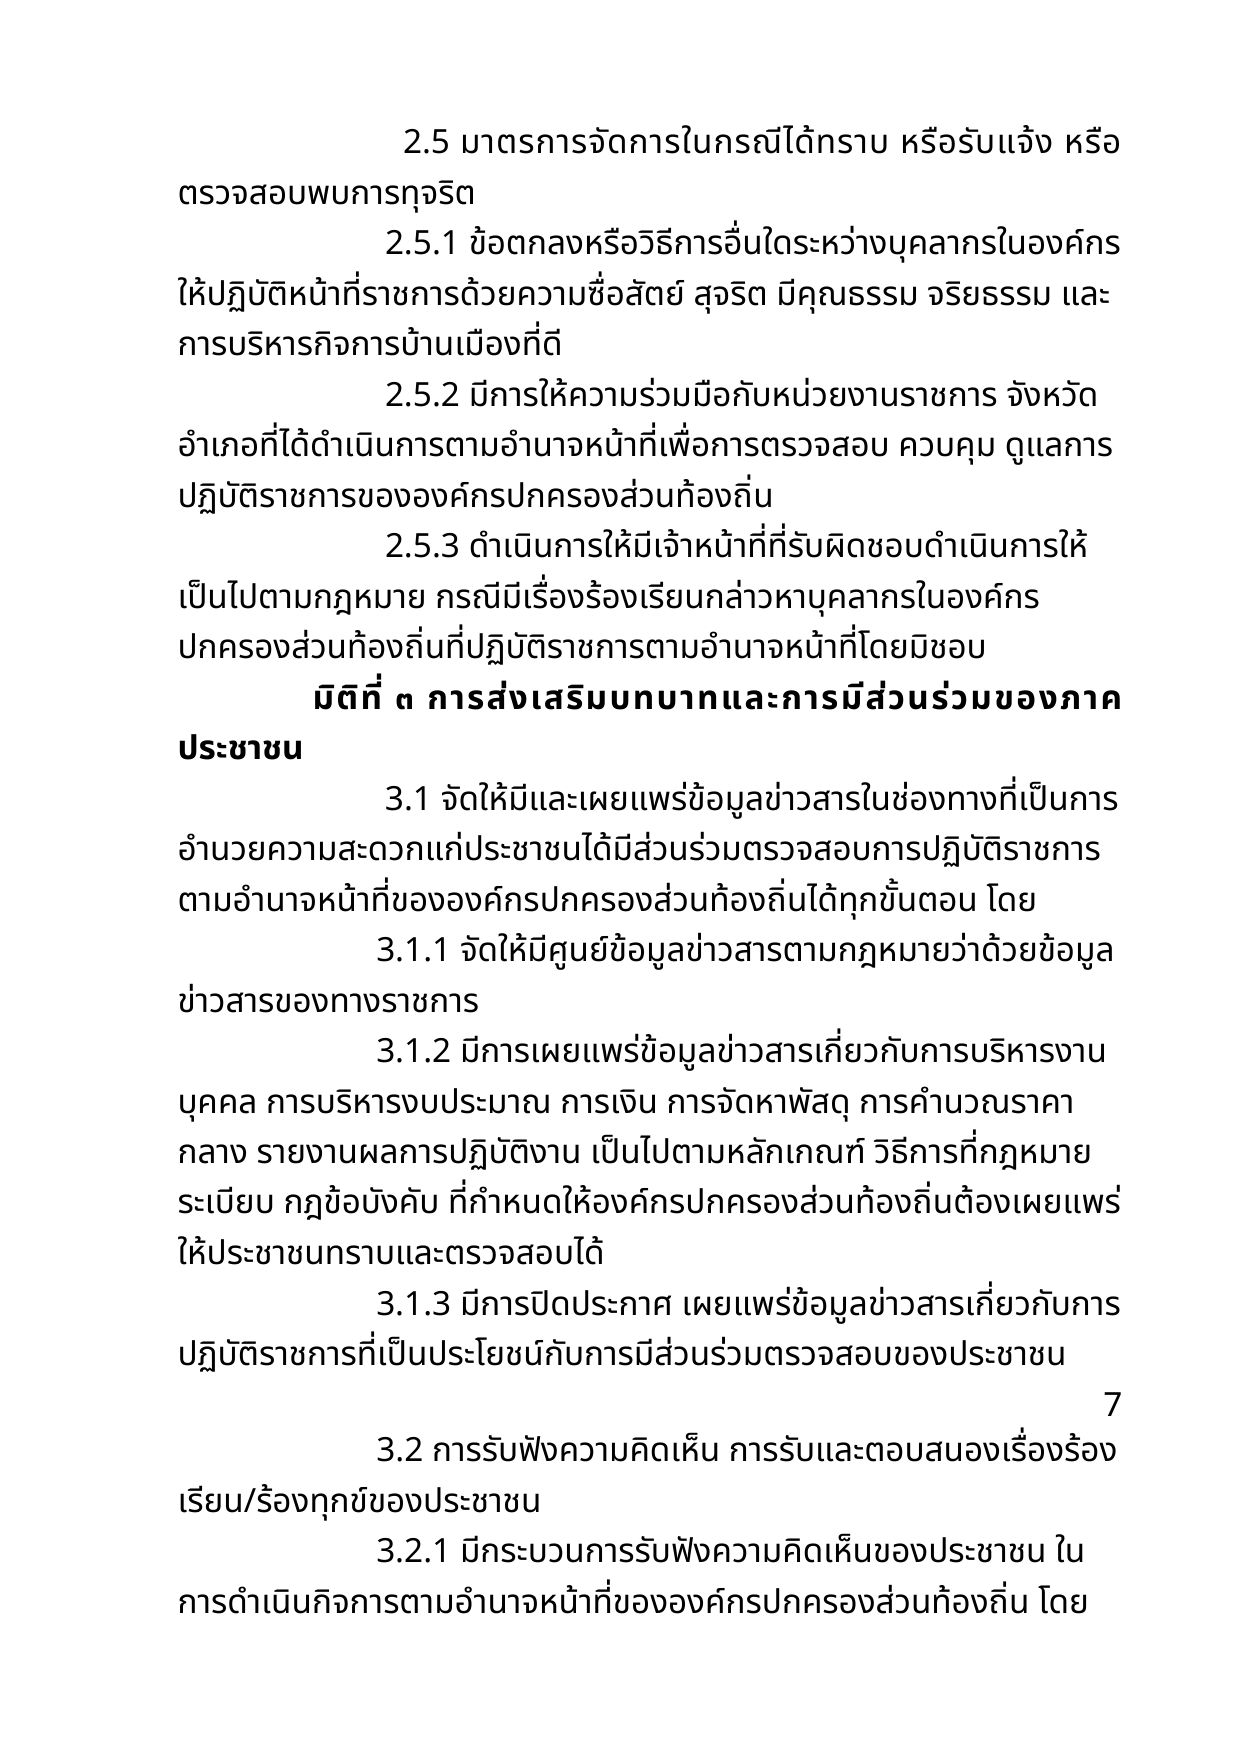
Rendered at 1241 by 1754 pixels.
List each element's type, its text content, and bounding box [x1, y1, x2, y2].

text 3.1 จัดให้มีและเผยแพร่ข้อมูลข่าวสารในช่องทางที่เป็นการอำนวยความสะดวกแก่ประชาชนได้มีส่วนร่วมตรวจสอบการปฏิบัติราชการตามอำนาจหน้าที่ขององค์กรปกครองส่วนท้องถิ่นได้ทุกขั้นตอน โดย [177, 774, 1122, 926]
text 2.5.1 ข้อตกลงหรือวิธีการอื่นใดระหว่างบุคลากรในองค์กรให้ปฏิบัติหน้าที่ราชการด้วยความซื่อสัตย์ สุจริต มีคุณธรรม จริยธรรม และการบริหารกิจการบ้านเมืองที่ดี [177, 219, 1122, 371]
text 7 [177, 1380, 1122, 1426]
text 3.1.2 มีการเผยแพร่ข้อมูลข่าวสารเกี่ยวกับการบริหารงานบุคคล การบริหารงบประมาณ การเงิน การจัดหาพัสดุ การคำนวณราคากลาง รายงานผลการปฏิบัติงาน เป็นไปตามหลักเกณฑ์ วิธีการที่กฎหมาย ระเบียบ กฎข้อบังคับ ที่กำหนดให้องค์กรปกครองส่วนท้องถิ่นต้องเผยแพร่ให้ประชาชนทราบและตรวจสอบได้ [177, 1027, 1122, 1279]
text 3.1.3 มีการปิดประกาศ เผยแพร่ข้อมูลข่าวสารเกี่ยวกับการปฏิบัติราชการที่เป็นประโยชน์กับการมีส่วนร่วมตรวจสอบของประชาชน [177, 1279, 1122, 1380]
text 3.1.1 จัดให้มีศูนย์ข้อมูลข่าวสารตามกฎหมายว่าด้วยข้อมูลข่าวสารของทางราชการ [177, 926, 1122, 1027]
text มิติที่ ๓ การส่งเสริมบทบาทและการมีส่วนร่วมของภาคประชาชน [177, 673, 1122, 774]
text 3.2 การรับฟังความคิดเห็น การรับและตอบสนองเรื่องร้องเรียน/ร้องทุกข์ของประชาชน [177, 1426, 1122, 1527]
text 2.5.3 ดำเนินการให้มีเจ้าหน้าที่ที่รับผิดชอบดำเนินการให้เป็นไปตามกฎหมาย กรณีมีเรื่องร้องเรียนกล่าวหาบุคลากรในองค์กรปกครองส่วนท้องถิ่นที่ปฏิบัติราชการตามอำนาจหน้าที่โดยมิชอบ [177, 522, 1122, 673]
text 2.5 มาตรการจัดการในกรณีได้ทราบ หรือรับแจ้ง หรือตรวจสอบพบการทุจริต [177, 118, 1122, 219]
text 2.5.2 มีการให้ความร่วมมือกับหน่วยงานราชการ จังหวัด อำเภอที่ได้ดำเนินการตามอำนาจหน้าที่เพื่อการตรวจสอบ ควบคุม ดูแลการปฏิบัติราชการขององค์กรปกครองส่วนท้องถิ่น [177, 371, 1122, 522]
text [177, 1527, 1122, 1628]
